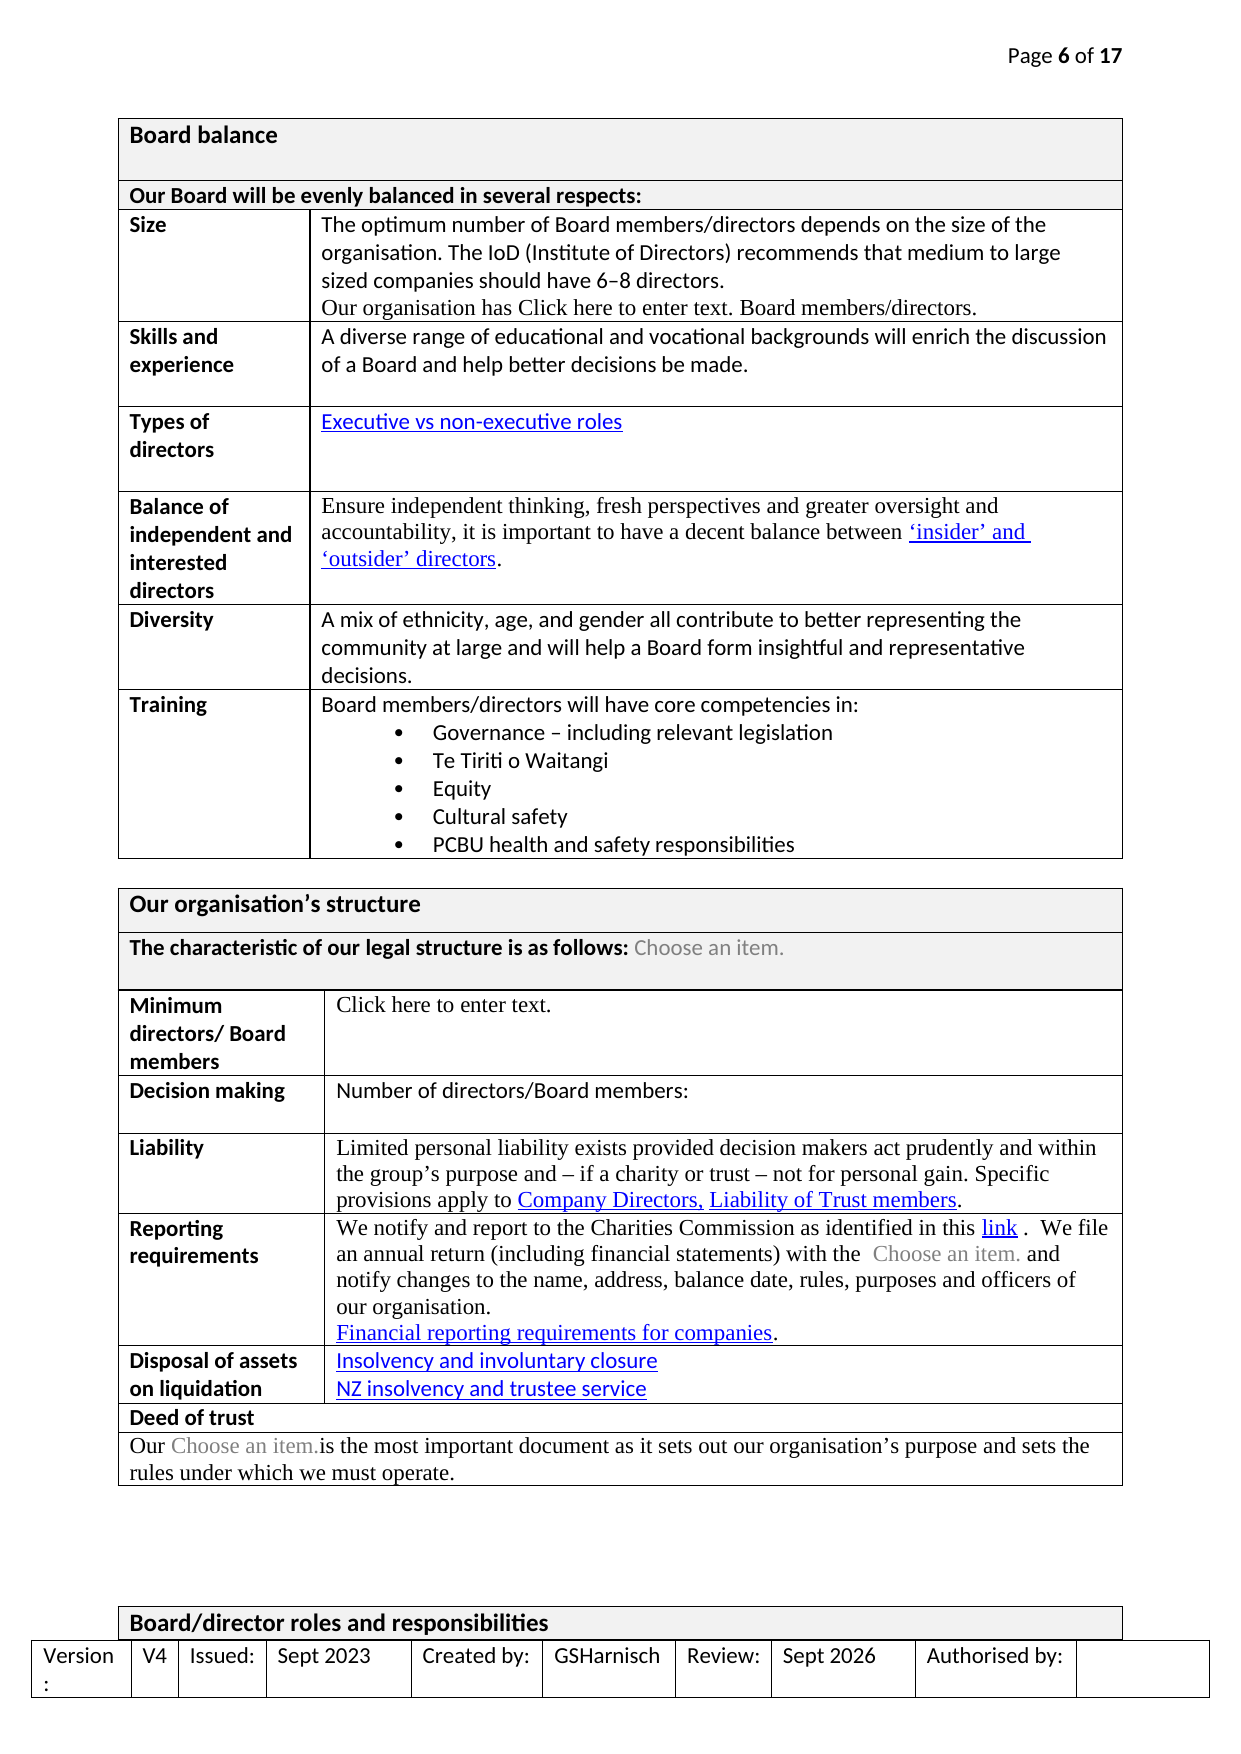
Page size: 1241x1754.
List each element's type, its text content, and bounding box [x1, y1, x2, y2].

table_cell Number of directors/Board members: [325, 1076, 1122, 1132]
table_cell Training [119, 690, 309, 858]
table_cell We notify and report to the Charities Commission as identified in this link . We file an annual return (including financial statements) with the and notify changes to the name, address, balance date, rules, purposes and officers of our organisation. Financial reporting requirements for companies. [325, 1214, 1122, 1345]
table_cell Ensure independent thinking, fresh perspectives and greater oversight and accountability, it is important to have a decent balance between ‘insider’ and ‘outsider’ directors. [311, 492, 1122, 604]
table_cell Limited personal liability exists provided decision makers act prudently and within the group’s purpose and – if a charity or trust – not for personal gain. Specific provisions apply to Company Directors, Liability of Trust members. [325, 1134, 1122, 1213]
table_cell Decision making [119, 1076, 324, 1132]
table_cell Our Board will be evenly balanced in several respects: [119, 181, 1122, 209]
table_cell Size [119, 210, 309, 321]
table_header Minimum directors/ Board members [119, 991, 324, 1075]
table_cell Types of directors [119, 407, 309, 491]
table_cell The optimum number of Board members/directors depends on the size of the organisation. The IoD (Institute of Directors) recommends that medium to large sized companies should have 6–8 directors. Our organisation has Board members/directors. [311, 210, 1122, 321]
table_cell Our is the most important document as it sets out our organisation’s purpose and sets the rules under which we must operate. [119, 1433, 1122, 1485]
table_cell Deed of trust [119, 1404, 1122, 1432]
table_cell Diversity [119, 605, 309, 689]
table_cell Board members/directors will have core competencies in: Governance – including relevant legislation Te Tiriti o Waitangi Equity Cultural safety PCBU health and safety responsibilities [311, 690, 1122, 858]
table_cell A diverse range of educational and vocational backgrounds will enrich the discussion of a Board and help better decisions be made. [311, 322, 1122, 406]
table_cell Skills and experience [119, 322, 309, 406]
table_cell Reporting requirements [119, 1214, 324, 1345]
table_cell Liability [119, 1134, 324, 1213]
table_header Our organisation’s structure [119, 889, 1122, 932]
table_cell The characteristic of our legal structure is as follows: [119, 933, 1122, 989]
table_cell Executive vs non-executive roles [311, 407, 1122, 491]
table_cell Balance of independent and interested directors [119, 492, 309, 604]
table_cell Insolvency and involuntary closure NZ insolvency and trustee service [325, 1346, 1122, 1402]
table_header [119, 1607, 1122, 1639]
table_cell A mix of ethnicity, age, and gender all contribute to better representing the community at large and will help a Board form insightful and representative decisions. [311, 605, 1122, 689]
table_header Board balance [119, 119, 1122, 180]
table_cell Disposal of assets on liquidation [119, 1346, 324, 1402]
